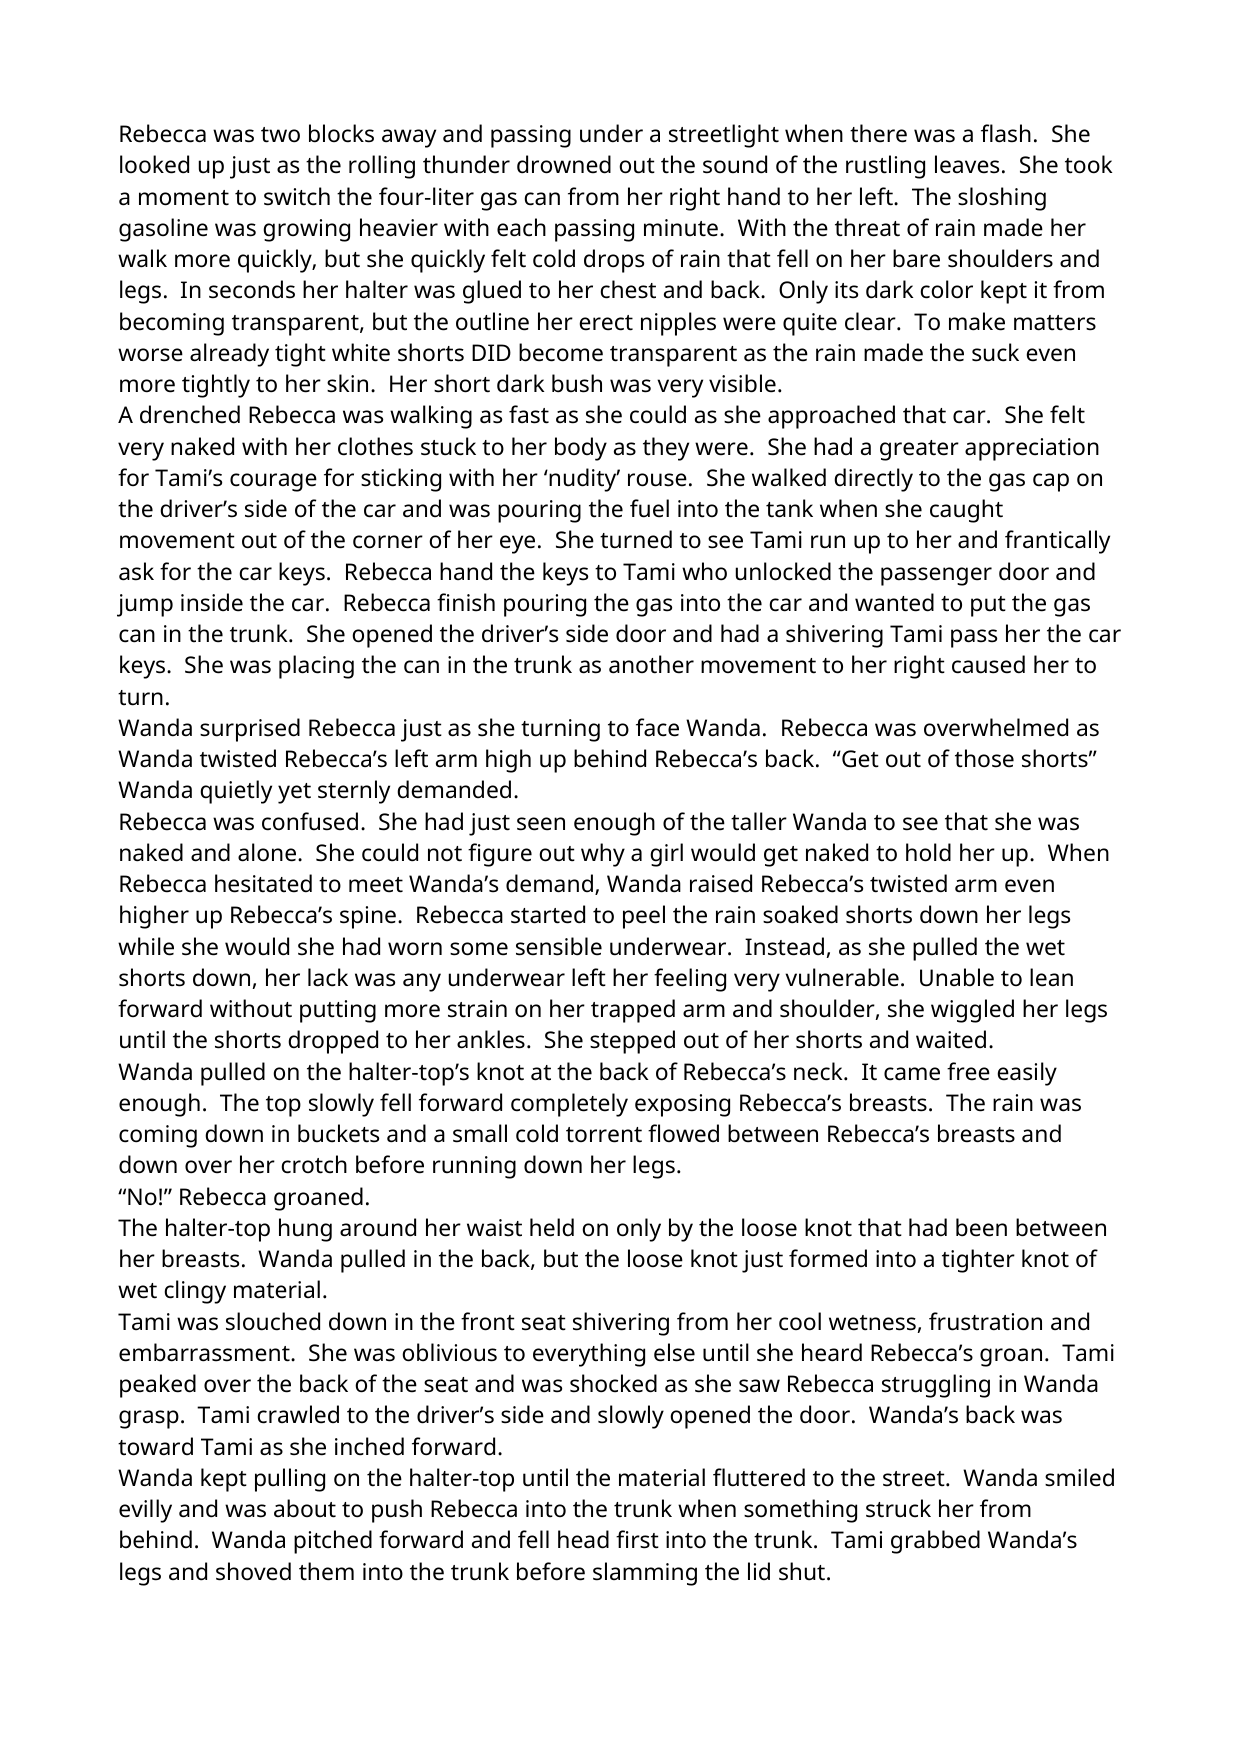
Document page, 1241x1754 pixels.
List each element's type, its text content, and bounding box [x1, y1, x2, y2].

title Rebecca was two blocks away and passing under a streetlight when there was a flash. She looked up just as the rolling thunder drowned out the sound of the rustling leaves. She took a moment to switch the four-liter gas can from her right hand to her left. The sloshing gasoline was growing heavier with each passing minute. With the threat of rain made her walk more quickly, but she quickly felt cold drops of rain that fell on her bare shoulders and legs. In seconds her halter was glued to her chest and back. Only its dark color kept it from becoming transparent, but the outline her erect nipples were quite clear. To make matters worse already tight white shorts DID become transparent as the rain made the suck even more tightly to her skin. Her short dark bush was very visible. [118, 118, 1122, 399]
title The halter-top hung around her waist held on only by the loose knot that had been between her breasts. Wanda pulled in the back, but the loose knot just formed into a tighter knot of wet clingy material. [118, 1212, 1122, 1306]
title Wanda pulled on the halter-top’s knot at the back of Rebecca’s neck. It came free easily enough. The top slowly fell forward completely exposing Rebecca’s breasts. The rain was coming down in buckets and a small cold torrent flowed between Rebecca’s breasts and down over her crotch before running down her legs. [118, 1056, 1122, 1181]
title Wanda surprised Rebecca just as she turning to face Wanda. Rebecca was overwhelmed as Wanda twisted Rebecca’s left arm high up behind Rebecca’s back. “Get out of those shorts” Wanda quietly yet sternly demanded. [118, 712, 1122, 806]
title Tami was slouched down in the front seat shivering from her cool wetness, frustration and embarrassment. She was oblivious to everything else until she heard Rebecca’s groan. Tami peaked over the back of the seat and was shocked as she saw Rebecca struggling in Wanda grasp. Tami crawled to the driver’s side and slowly opened the door. Wanda’s back was toward Tami as she inched forward. [118, 1306, 1122, 1462]
title Wanda kept pulling on the halter-top until the material fluttered to the street. Wanda smiled evilly and was about to push Rebecca into the trunk when something struck her from behind. Wanda pitched forward and fell head first into the trunk. Tami grabbed Wanda’s legs and shoved them into the trunk before slamming the lid shut. [118, 1462, 1122, 1587]
title Rebecca was confused. She had just seen enough of the taller Wanda to see that she was naked and alone. She could not figure out why a girl would get naked to hold her up. When Rebecca hesitated to meet Wanda’s demand, Wanda raised Rebecca’s twisted arm even higher up Rebecca’s spine. Rebecca started to peel the rain soaked shorts down her legs while she would she had worn some sensible underwear. Instead, as she pulled the wet shorts down, her lack was any underwear left her feeling very vulnerable. Unable to lean forward without putting more strain on her trapped arm and shoulder, she wiggled her legs until the shorts dropped to her ankles. She stepped out of her shorts and waited. [118, 806, 1122, 1056]
title “No!” Rebecca groaned. [118, 1181, 1122, 1212]
title A drenched Rebecca was walking as fast as she could as she approached that car. She felt very naked with her clothes stuck to her body as they were. She had a greater appreciation for Tami’s courage for sticking with her ‘nudity’ rouse. She walked directly to the gas cap on the driver’s side of the car and was pouring the fuel into the tank when she caught movement out of the corner of her eye. She turned to see Tami run up to her and frantically ask for the car keys. Rebecca hand the keys to Tami who unlocked the passenger door and jump inside the car. Rebecca finish pouring the gas into the car and wanted to put the gas can in the trunk. She opened the driver’s side door and had a shivering Tami pass her the car keys. She was placing the can in the trunk as another movement to her right caused her to turn. [118, 399, 1122, 712]
